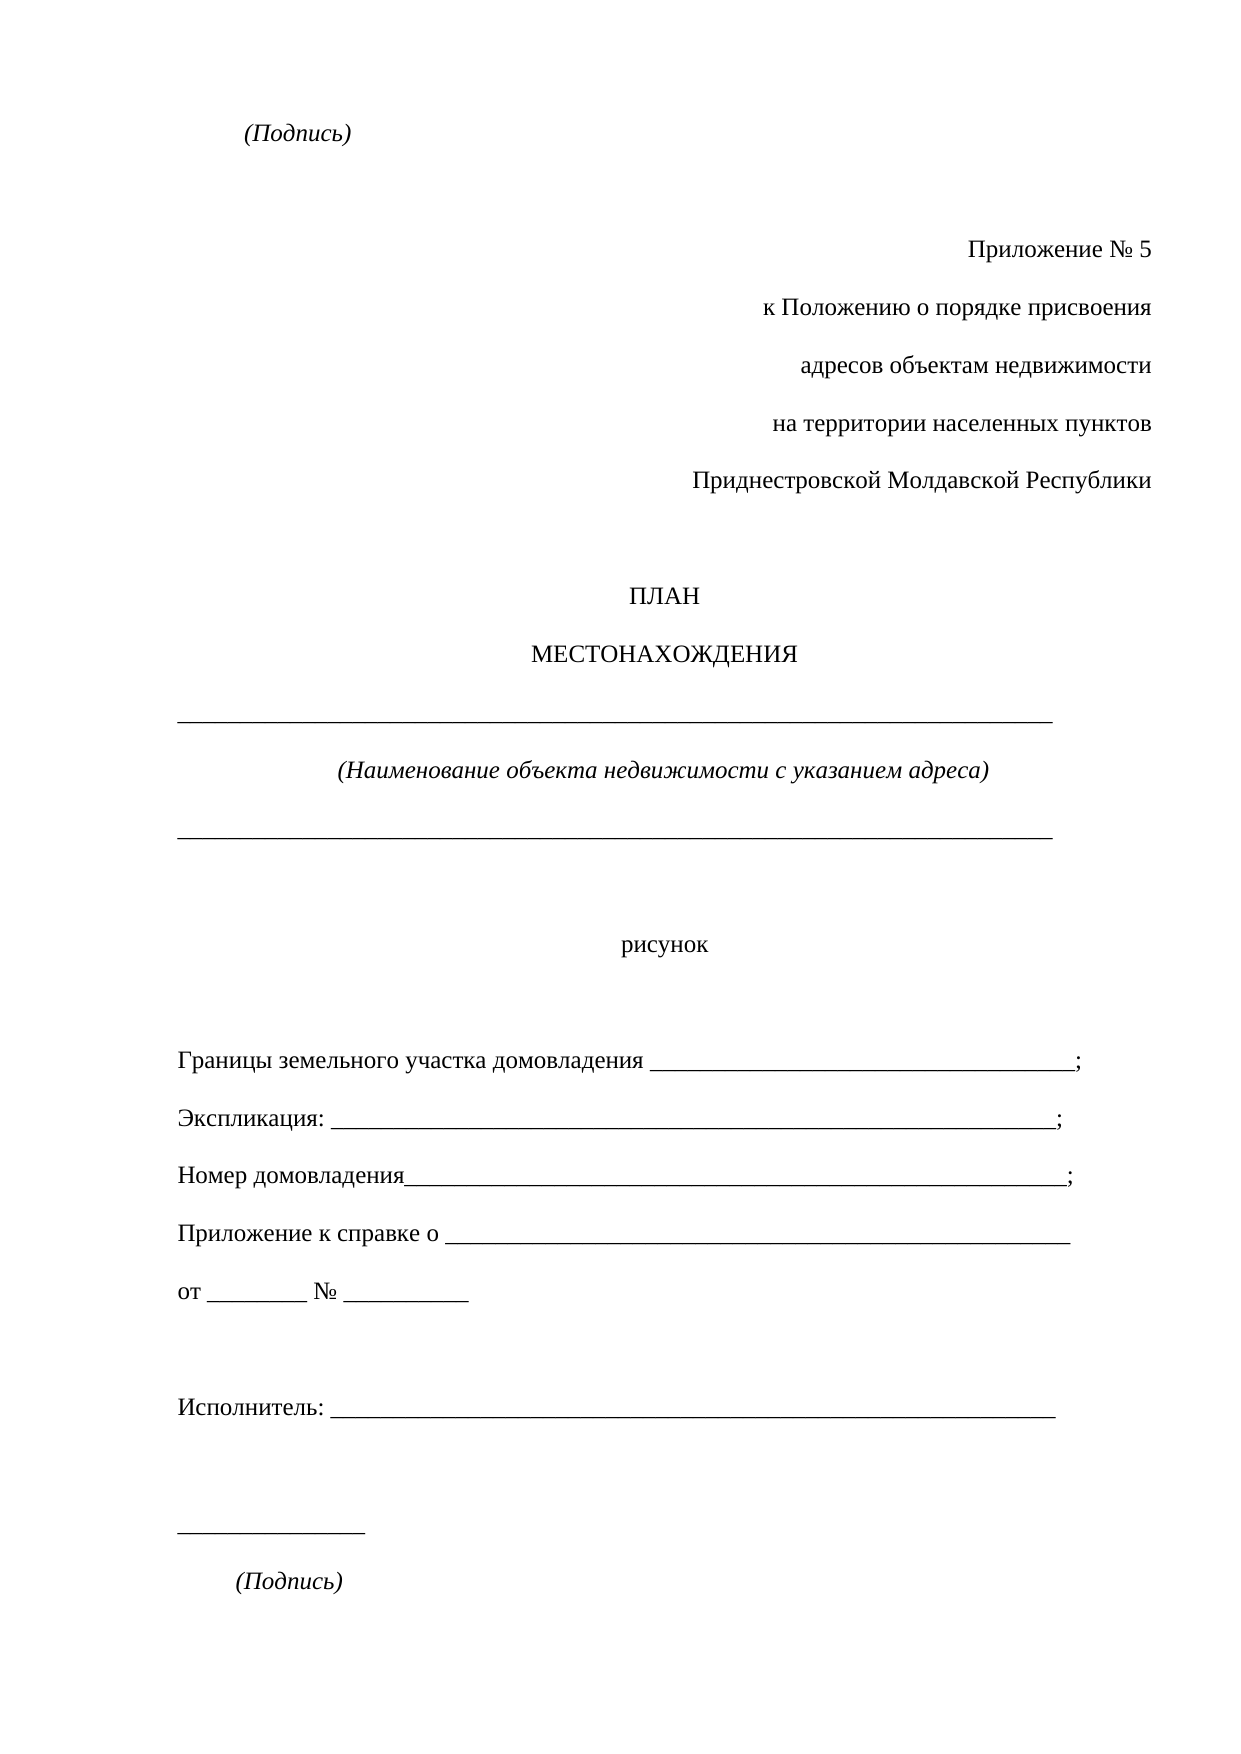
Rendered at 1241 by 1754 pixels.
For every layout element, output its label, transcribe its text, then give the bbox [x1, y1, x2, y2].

text Границы земельного участка домовладения __________________________________; [177, 1045, 1152, 1073]
text Экспликация: __________________________________________________________; [177, 1103, 1152, 1131]
text _______________ [177, 1508, 1152, 1537]
text рисунок [177, 929, 1152, 958]
text (Подпись) [177, 1566, 1152, 1595]
text ______________________________________________________________________ [177, 697, 1152, 726]
text Приложение № 5 [177, 234, 1152, 263]
text от ________ № __________ [177, 1276, 1152, 1305]
text ПЛАН [177, 581, 1152, 610]
text Приднестровской Молдавской Республики [177, 466, 1152, 494]
text ______________________________________________________________________ [177, 813, 1152, 842]
text Номер домовладения_____________________________________________________; [177, 1161, 1152, 1189]
text на территории населенных пунктов [177, 408, 1152, 436]
text МЕСТОНАХОЖДЕНИЯ [177, 639, 1152, 668]
text (Наименование объекта недвижимости с указанием адреса) [177, 755, 1152, 784]
text адресов объектам недвижимости [177, 350, 1152, 378]
text Исполнитель: __________________________________________________________ [177, 1392, 1152, 1421]
text Приложение к справке о __________________________________________________ [177, 1218, 1152, 1247]
text к Положению о порядке присвоения [177, 292, 1152, 321]
text (Подпись) [177, 118, 1152, 147]
